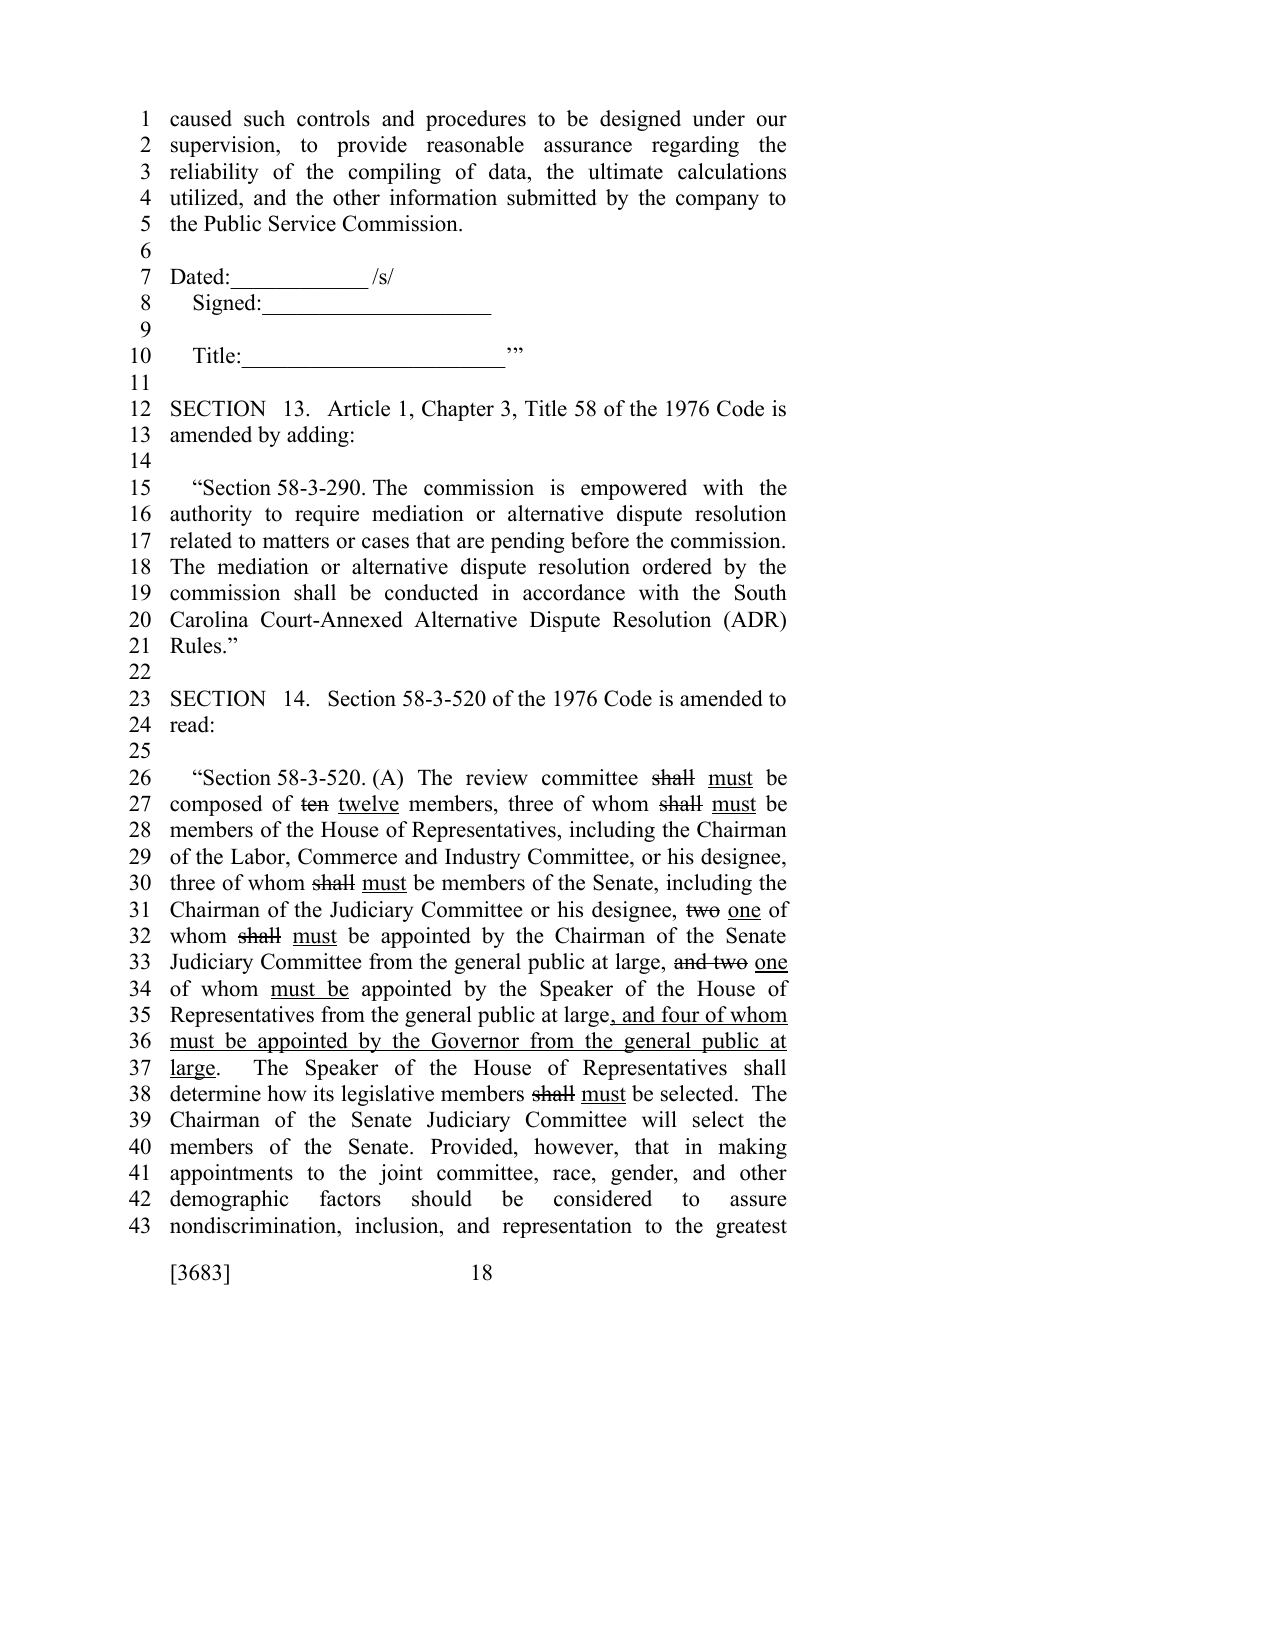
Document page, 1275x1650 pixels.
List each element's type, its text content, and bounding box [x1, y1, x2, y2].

text “Section 58-3-290. The commission is empowered with the authority to require mediation or alternative dispute resolution related to matters or cases that are pending before the commission. The mediation or alternative dispute resolution ordered by the commission shall be conducted in accordance with the South Carolina Court-Annexed Alternative Dispute Resolution (ADR) Rules.” [169, 474, 787, 658]
text SECTION 13. Article 1, Chapter 3, Title 58 of the 1976 Code is amended by adding: [169, 395, 787, 448]
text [169, 1051, 787, 1238]
text SECTION 14. Section 58-3-520 of the 1976 Code is amended to read: [169, 685, 787, 737]
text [169, 105, 787, 237]
text Dated:____________ /s/ [169, 263, 787, 289]
text Title:_______________________’” [169, 342, 787, 368]
text Signed:____________________ [169, 289, 787, 316]
